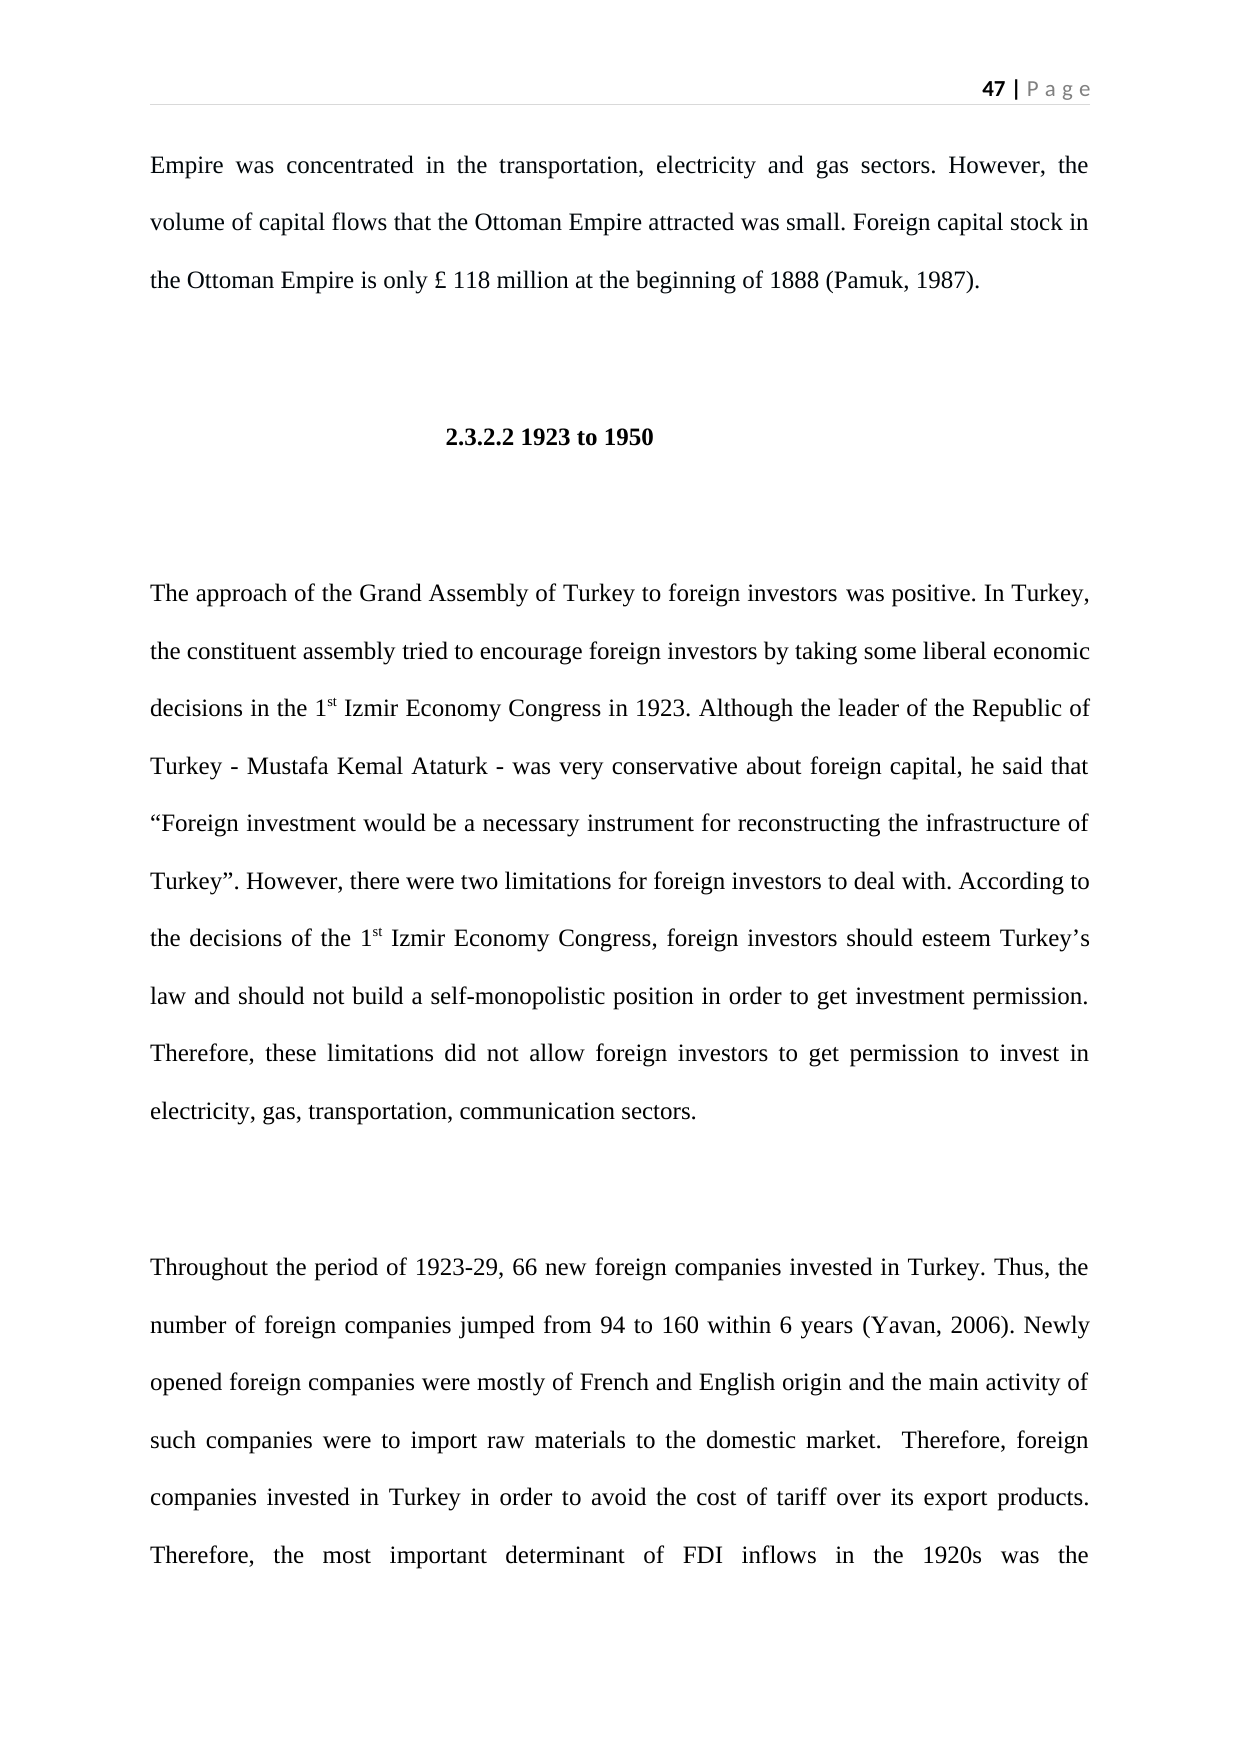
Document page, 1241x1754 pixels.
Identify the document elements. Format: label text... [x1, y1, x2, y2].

text The approach of the Grand Assembly of Turkey to foreign investors was positive. In Turkey, the constituent assembly tried to encourage foreign investors by taking some liberal economic decisions in the 1st Izmir Economy Congress in 1923. Although the leader of the Republic of Turkey - Mustafa Kemal Ataturk - was very conservative about foreign capital, he said that “Foreign investment would be a necessary instrument for reconstructing the infrastructure of Turkey”. However, there were two limitations for foreign investors to deal with. According to the decisions of the 1st Izmir Economy Congress, foreign investors should esteem Turkey’s law and should not build a self-monopolistic position in order to get investment permission. Therefore, these limitations did not allow foreign investors to get permission to invest in electricity, gas, transportation, communication sectors. [150, 578, 1090, 1124]
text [150, 1252, 1090, 1569]
text 2.3.2.2 1923 to 1950 [375, 422, 1090, 450]
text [150, 150, 1090, 294]
